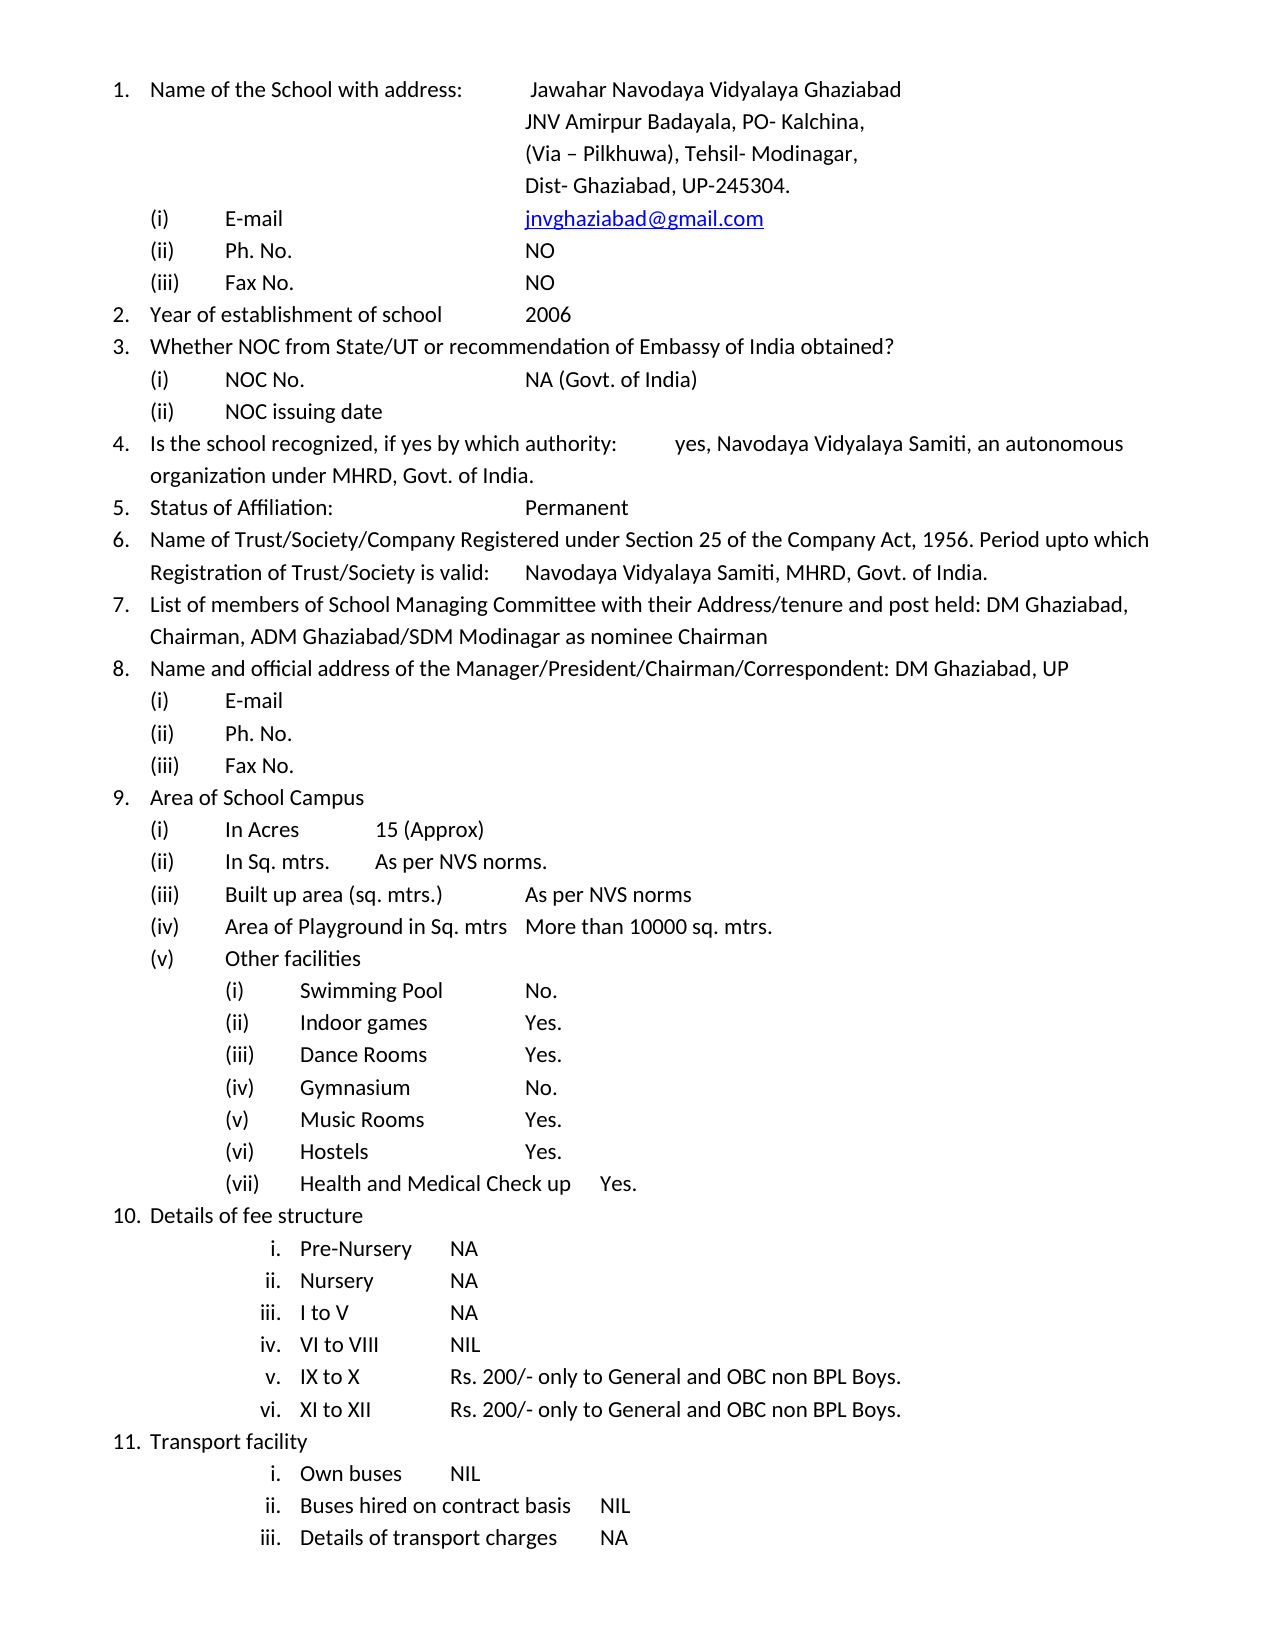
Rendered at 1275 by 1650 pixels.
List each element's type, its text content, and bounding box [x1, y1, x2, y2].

list Whether NOC from State/UT or recommendation of Embassy of India obtained? [112, 332, 1200, 361]
list NOC issuing date [150, 397, 1200, 425]
list Pre-Nursery NA [281, 1234, 1200, 1262]
list Area of School Campus [112, 783, 1200, 811]
list Buses hired on contract basis NIL [281, 1491, 1200, 1519]
list Other facilities [150, 944, 1200, 972]
list Gymnasium No. [225, 1073, 1200, 1101]
list Year of establishment of school 2006 [112, 300, 1200, 328]
list VI to VIII NIL [281, 1330, 1200, 1358]
list Built up area (sq. mtrs.) As per NVS norms [150, 880, 1200, 908]
list Indoor games Yes. [225, 1008, 1200, 1036]
list Dance Rooms Yes. [225, 1041, 1200, 1069]
list Fax No. [150, 751, 1200, 779]
list Swimming Pool No. [225, 976, 1200, 1004]
list Fax No. NO [150, 268, 1200, 296]
list IX to X Rs. 200/- only to General and OBC non BPL Boys. [281, 1362, 1200, 1391]
list List of members of School Managing Committee with their Address/tenure and post held: DM Ghaziabad, Chairman, ADM Ghaziabad/SDM Modinagar as nominee Chairman [112, 590, 1200, 650]
list Ph. No. [150, 719, 1200, 747]
list In Sq. mtrs. As per NVS norms. [150, 847, 1200, 876]
list JNV Amirpur Badayala, PO- Kalchina, [525, 107, 1200, 135]
list Nursery NA [281, 1266, 1200, 1294]
list Name of Trust/Society/Company Registered under Section 25 of the Company Act, 1956. Period upto which Registration of Trust/Society is valid: Navodaya Vidyalaya Samiti, MHRD, Govt. of India. [112, 526, 1200, 586]
list E-mail jnvghaziabad@gmail.com [150, 204, 1200, 232]
list Dist- Ghaziabad, UP-245304. [525, 172, 1200, 199]
list Details of transport charges NA [281, 1523, 1200, 1551]
list Name of the School with address: Jawahar Navodaya Vidyalaya Ghaziabad [112, 75, 1200, 103]
list Music Rooms Yes. [225, 1105, 1200, 1133]
list Status of Affiliation: Permanent [112, 493, 1200, 521]
list E-mail [150, 687, 1200, 714]
list I to V NA [281, 1298, 1200, 1326]
list (Via – Pilkhuwa), Tehsil- Modinagar, [525, 139, 1200, 167]
list XI to XII Rs. 200/- only to General and OBC non BPL Boys. [281, 1395, 1200, 1423]
list Health and Medical Check up Yes. [225, 1169, 1200, 1197]
list In Acres 15 (Approx) [150, 815, 1200, 843]
list Area of Playground in Sq. mtrs More than 10000 sq. mtrs. [150, 912, 1200, 940]
list NOC No. NA (Govt. of India) [150, 365, 1200, 393]
list Is the school recognized, if yes by which authority: yes, Navodaya Vidyalaya Samiti, an autonomous organization under MHRD, Govt. of India. [112, 429, 1200, 489]
list Ph. No. NO [150, 236, 1200, 264]
list Name and official address of the Manager/President/Chairman/Correspondent: DM Ghaziabad, UP [112, 654, 1200, 682]
list Transport facility [112, 1427, 1200, 1455]
list Details of fee structure [112, 1202, 1200, 1229]
list Hostels Yes. [225, 1137, 1200, 1165]
list Own buses NIL [281, 1459, 1200, 1487]
